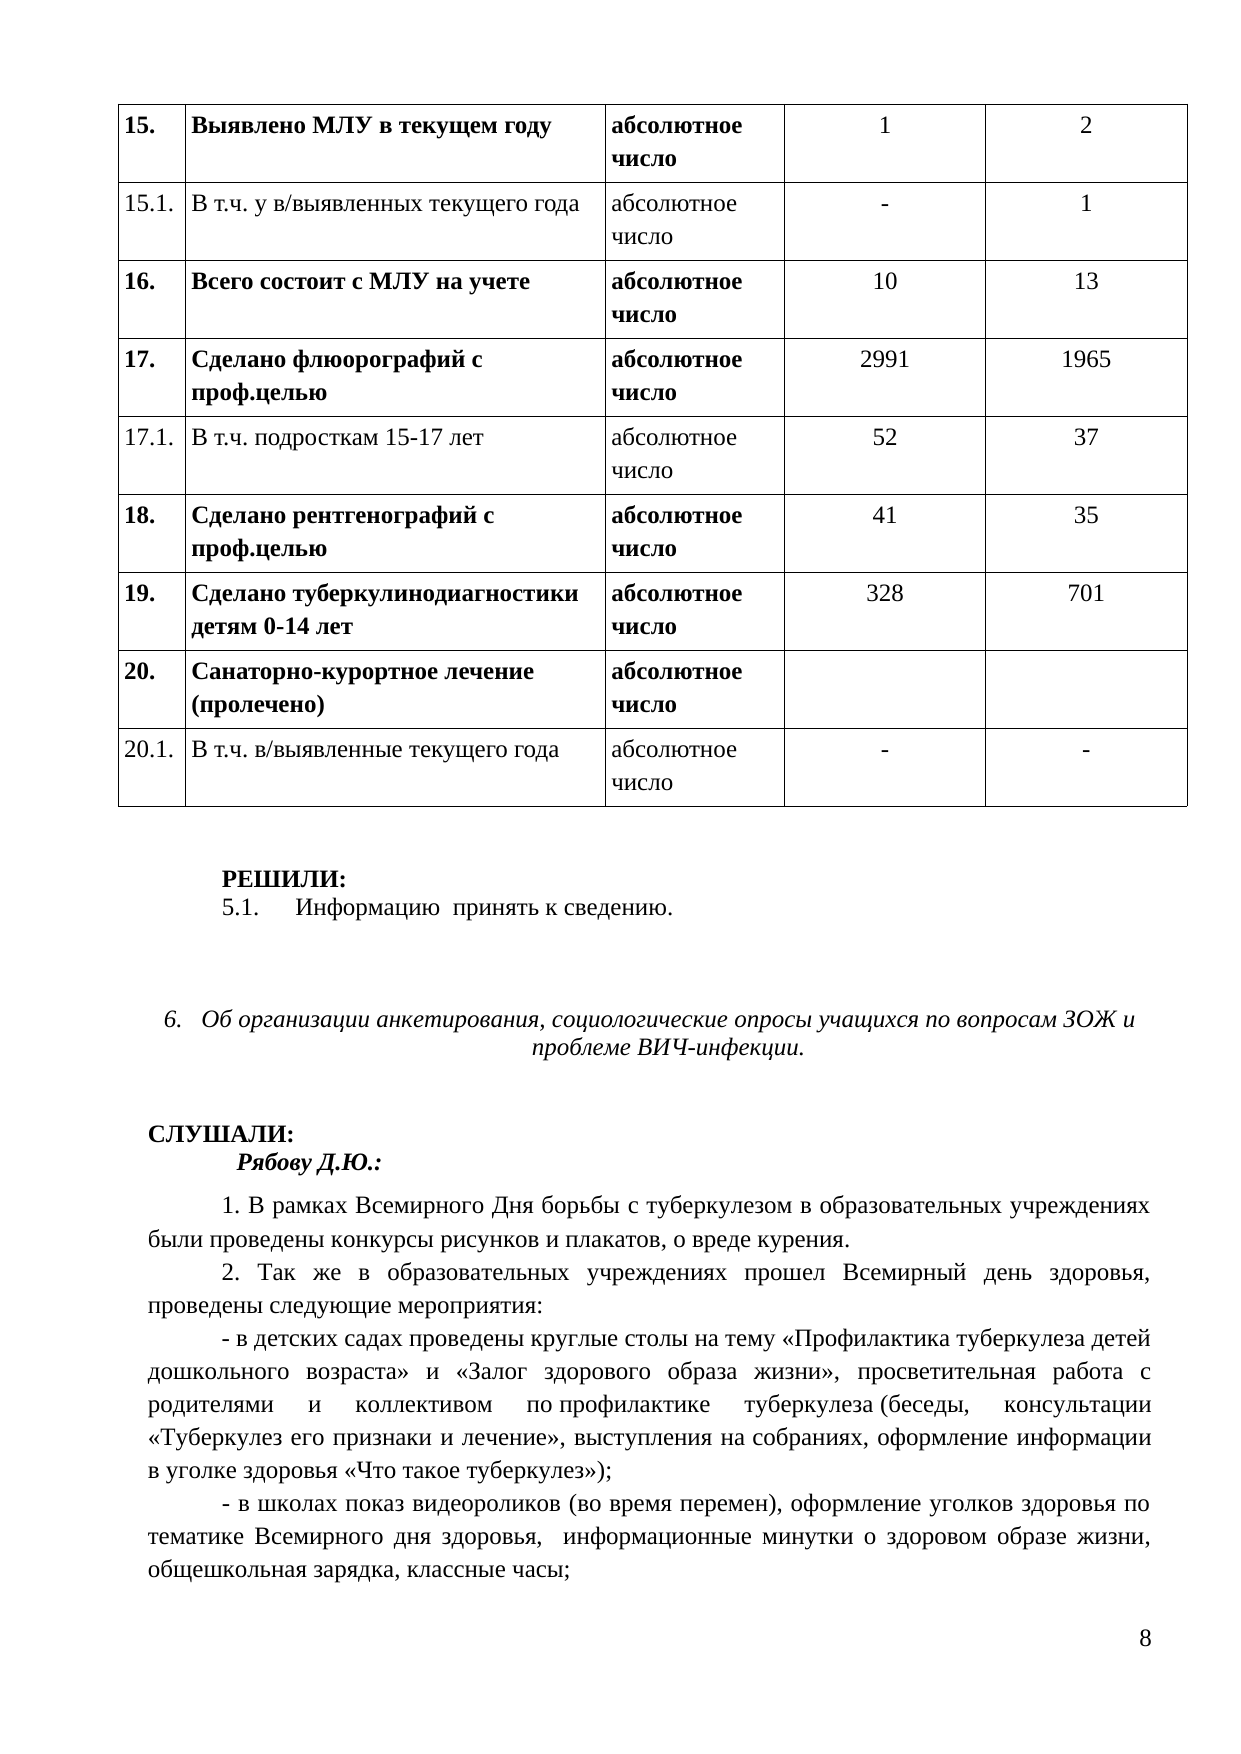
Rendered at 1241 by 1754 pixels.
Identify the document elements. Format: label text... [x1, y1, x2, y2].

table_cell абсолютное число [606, 495, 784, 572]
table_cell Сделано туберкулинодиагностики детям 0-14 лет [186, 573, 605, 649]
table_cell 1 [785, 105, 985, 181]
table_cell 35 [986, 495, 1187, 572]
table_cell - [785, 183, 985, 259]
table_cell В т.ч. в/выявленные текущего года [186, 729, 605, 806]
table_cell абсолютное число [606, 261, 784, 337]
table_cell 2991 [785, 339, 985, 416]
table_cell абсолютное число [606, 105, 784, 181]
list Информацию принять к сведению. [222, 892, 1152, 921]
table_cell [785, 651, 985, 728]
table_cell 17. [119, 339, 185, 416]
table_cell 10 [785, 261, 985, 337]
text 2. Так же в образовательных учреждениях прошел Всемирный день здоровья, проведены следующие мероприятия: [148, 1257, 1152, 1318]
table_cell 20. [119, 651, 185, 728]
table_cell 17.1. [119, 417, 185, 493]
text 1. В рамках Всемирного Дня борьбы с туберкулезом в образовательных учреждениях были проведены конкурсы рисунков и плакатов, о вреде курения. [148, 1191, 1152, 1252]
table_cell абсолютное число [606, 417, 784, 493]
table_cell 20.1. [119, 729, 185, 806]
table_cell Всего состоит с МЛУ на учете [186, 261, 605, 337]
table_cell Санаторно-курортное лечение (пролечено) [186, 651, 605, 728]
text СЛУШАЛИ: [148, 1119, 1152, 1147]
table_cell абсолютное число [606, 573, 784, 649]
table_cell [986, 651, 1187, 728]
table_cell 52 [785, 417, 985, 493]
table_cell абсолютное число [606, 651, 784, 728]
table_cell 1965 [986, 339, 1187, 416]
table_cell В т.ч. у в/выявленных текущего года [186, 183, 605, 259]
table_cell 15.1. [119, 183, 185, 259]
table_cell Сделано рентгенографий с проф.целью [186, 495, 605, 572]
table_cell 328 [785, 573, 985, 649]
table_cell 16. [119, 261, 185, 337]
table_cell 1 [986, 183, 1187, 259]
table_cell - [986, 729, 1187, 806]
table_cell 37 [986, 417, 1187, 493]
text Рябову Д.Ю.: [148, 1147, 1152, 1176]
table_cell 41 [785, 495, 985, 572]
text РЕШИЛИ: [148, 864, 1152, 892]
table_cell 13 [986, 261, 1187, 337]
table_cell - [785, 729, 985, 806]
table_cell 701 [986, 573, 1187, 649]
table_cell 18. [119, 495, 185, 572]
table_cell В т.ч. подросткам 15-17 лет [186, 417, 605, 493]
list Об организации анкетирования, социологические опросы учащихся по вопросам ЗОЖ и проблеме ВИЧ-инфекции. [148, 1004, 1152, 1061]
table_cell 2 [986, 105, 1187, 181]
text - в детских садах проведены круглые столы на тему «Профилактика туберкулеза детей дошкольного возраста» и «Залог здорового образа жизни», просветительная работа с родителями и коллективом по профилактике туберкулеза (беседы, консультации «Туберкулез его признаки и лечение», выступления на собраниях, оформление информации в уголке здоровья «Что такое туберкулез»); [148, 1323, 1152, 1483]
table_cell 19. [119, 573, 185, 649]
table_cell абсолютное число [606, 183, 784, 259]
table_cell Сделано флюорографий с проф.целью [186, 339, 605, 416]
table_cell Выявлено МЛУ в текущем году [186, 105, 605, 181]
table_cell 15. [119, 105, 185, 181]
table_cell абсолютное число [606, 339, 784, 416]
text - в школах показ видеороликов (во время перемен), оформление уголков здоровья по тематике Всемирного дня здоровья, информационные минутки о здоровом образе жизни, общешкольная зарядка, классные часы; [148, 1488, 1152, 1583]
table_cell абсолютное число [606, 729, 784, 806]
